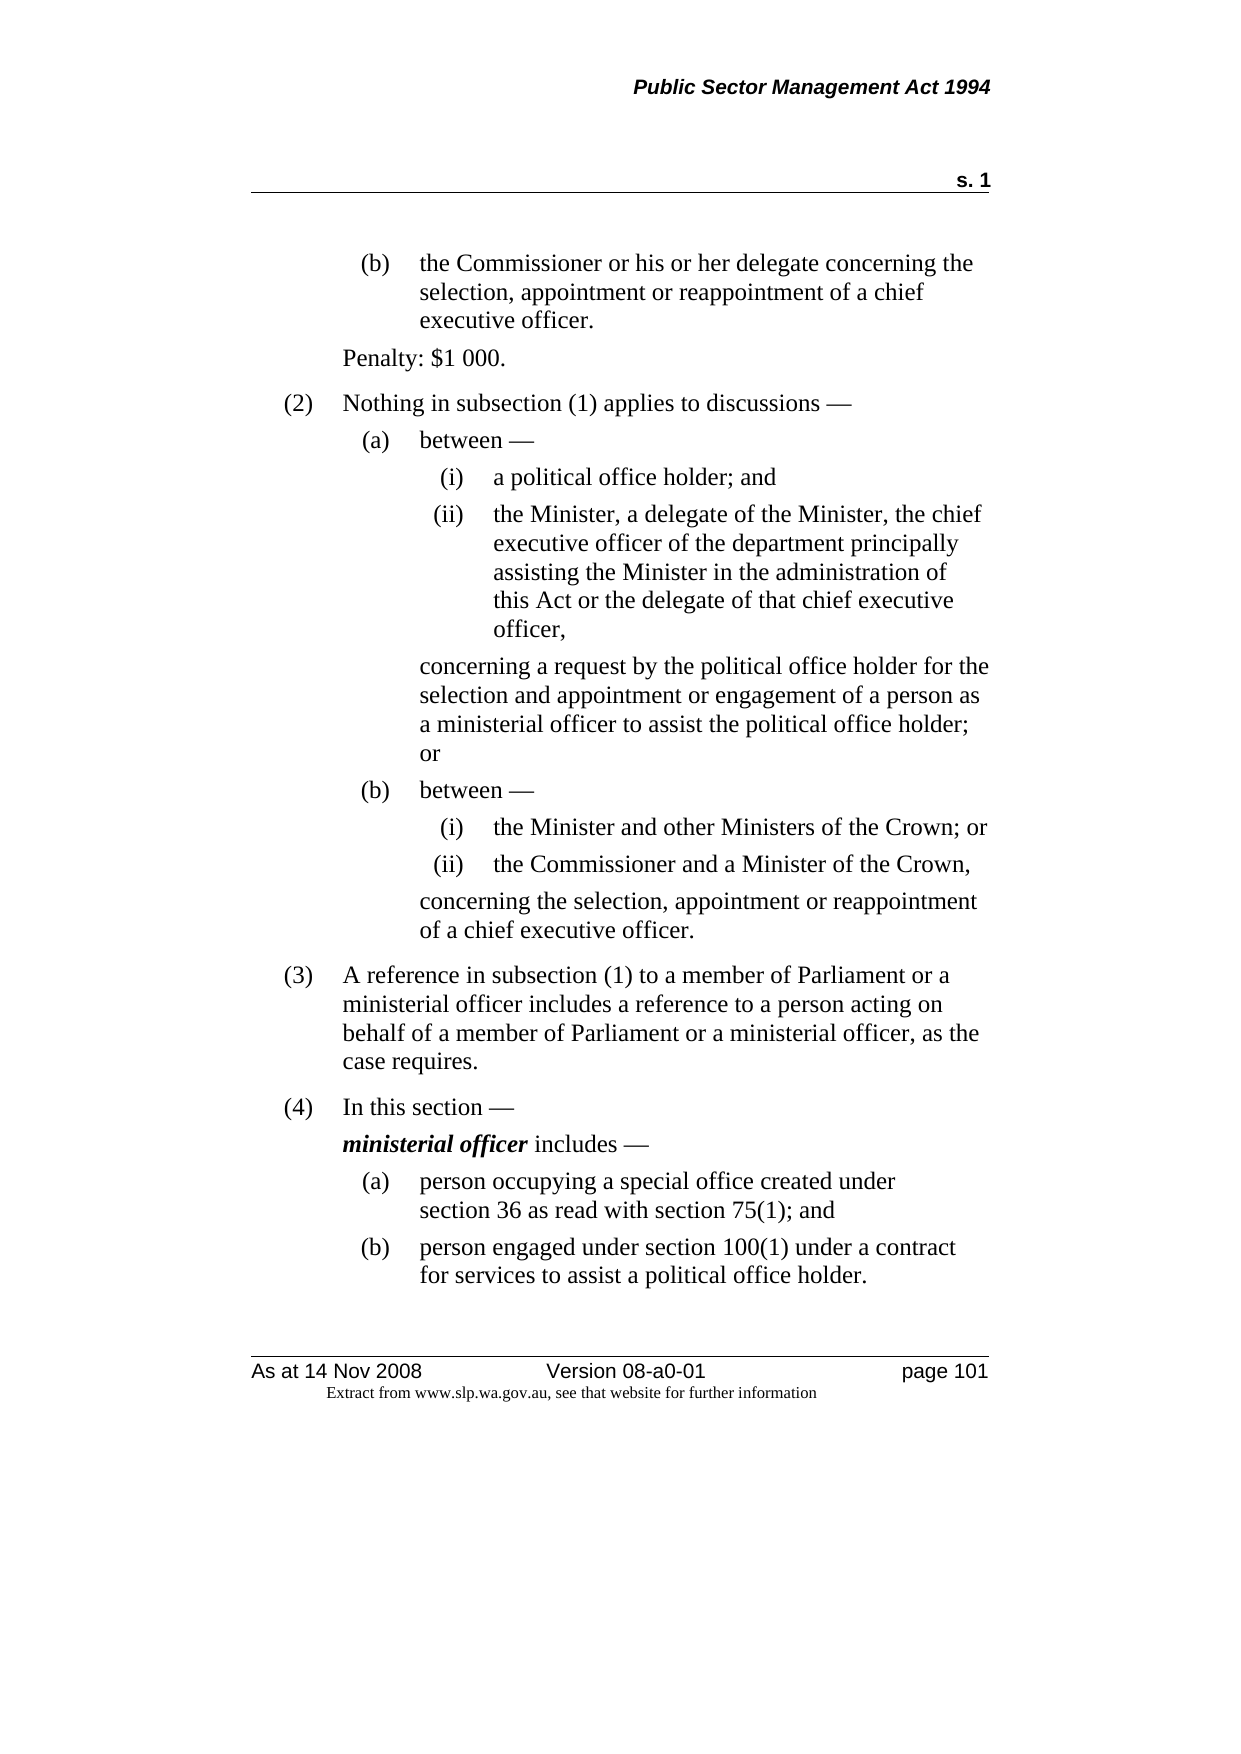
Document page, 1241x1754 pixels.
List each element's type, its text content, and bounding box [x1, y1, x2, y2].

text (ii) the Commissioner and a Minister of the Crown, [251, 849, 989, 878]
text concerning the selection, appointment or reappointment of a chief executive officer. [251, 886, 989, 943]
text concerning a request by the political office holder for the selection and appointment or engagement of a person as a ministerial officer to assist the political office holder; or [251, 651, 989, 766]
text (i) the Minister and other Ministers of the Crown; or [251, 812, 989, 841]
text (a) between — [251, 425, 989, 454]
text (ii) the Minister, a delegate of the Minister, the chief executive officer of the department principally assisting the Minister in the administration of this Act or the delegate of that chief executive officer, [251, 499, 989, 643]
text (i) a political office holder; and [251, 462, 989, 491]
text (a) person occupying a special office created under section 36 as read with section 75(1); and [251, 1166, 989, 1223]
text Penalty: $1 000. [251, 343, 989, 371]
text ministerial officer includes — [251, 1129, 989, 1158]
text (4) In this section — [251, 1092, 989, 1121]
text (3) A reference in subsection (1) to a member of Parliament or a ministerial officer includes a reference to a person acting on behalf of a member of Parliament or a ministerial officer, as the case requires. [251, 960, 989, 1075]
text (b) person engaged under section 100(1) under a contract for services to assist a political office holder. [251, 1232, 989, 1289]
text (b) the Commissioner or his or her delegate concerning the selection, appointment or reappointment of a chief executive officer. [251, 248, 989, 334]
text (2) Nothing in subsection (1) applies to discussions — [251, 388, 989, 417]
text (b) between — [251, 775, 989, 803]
